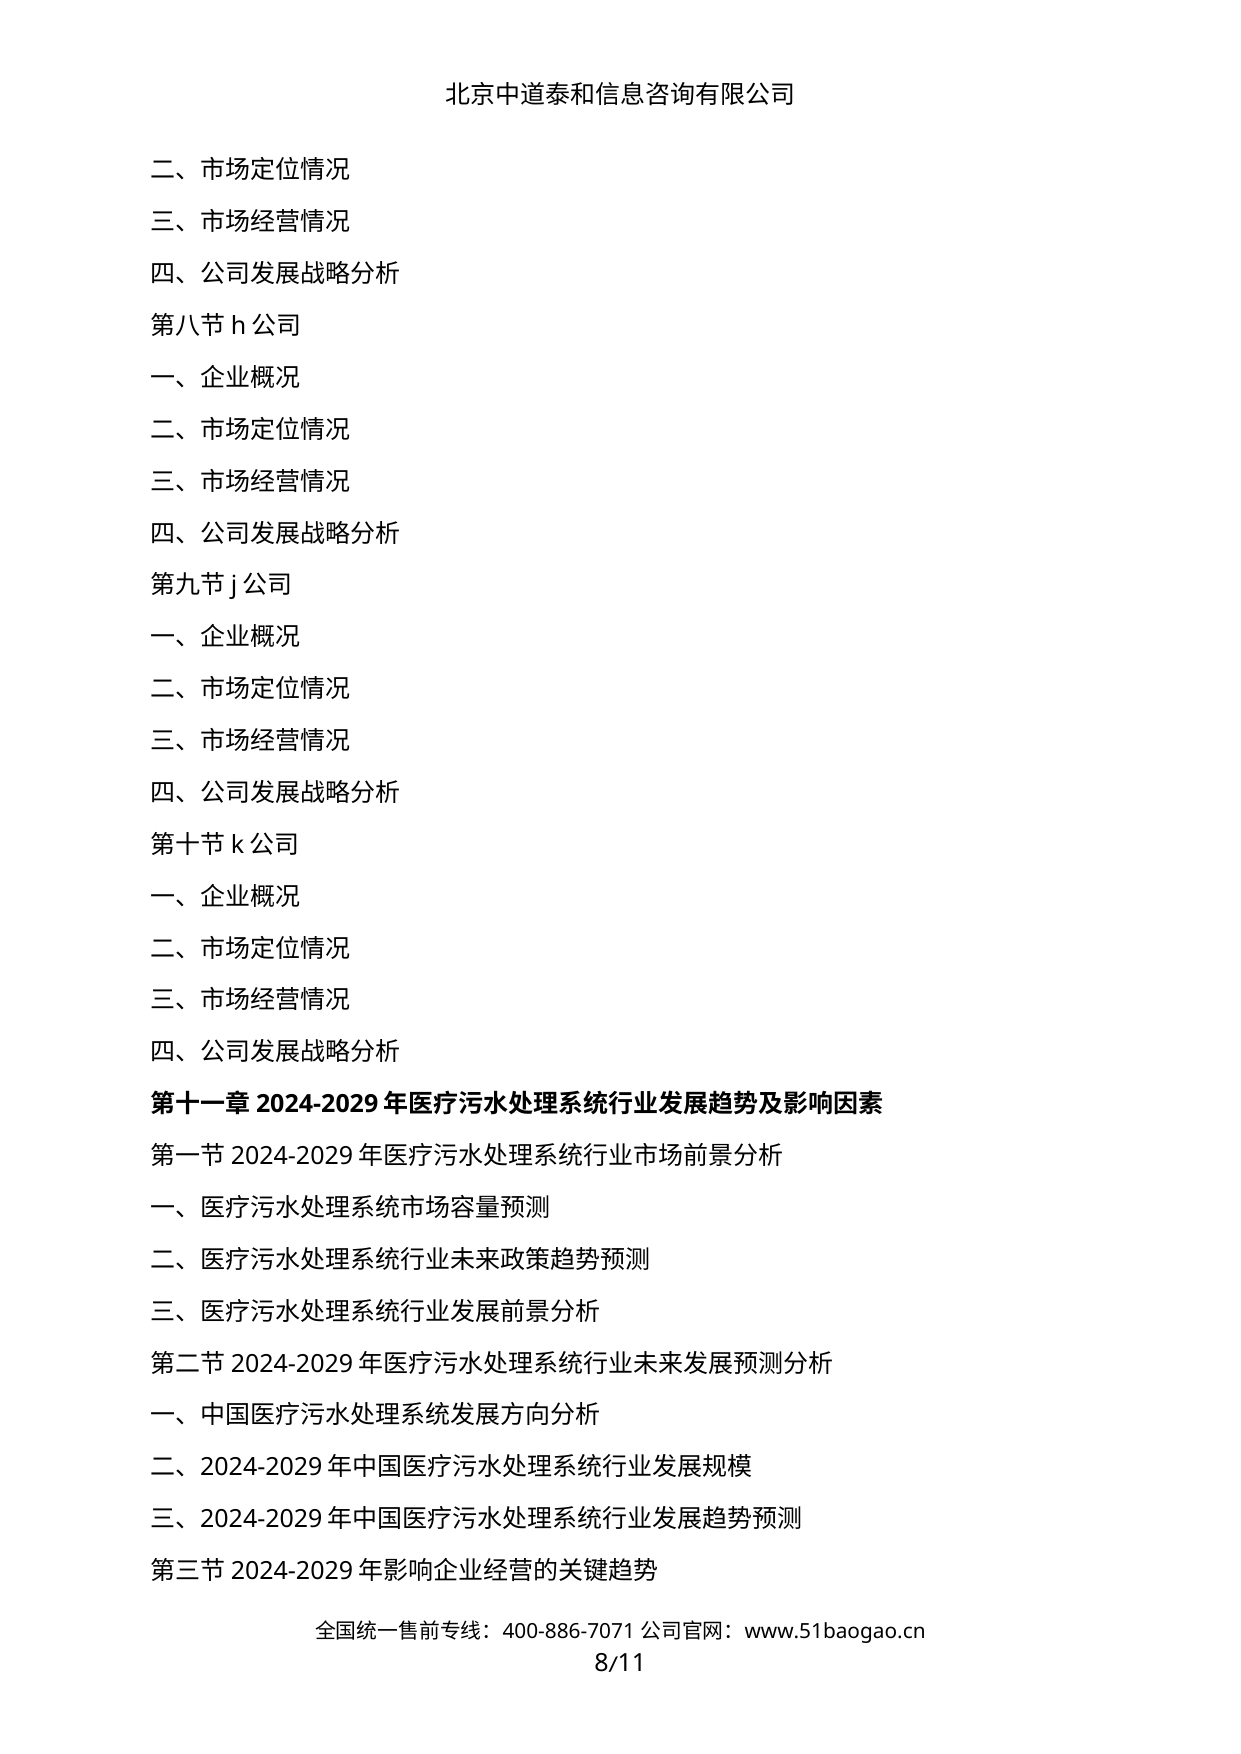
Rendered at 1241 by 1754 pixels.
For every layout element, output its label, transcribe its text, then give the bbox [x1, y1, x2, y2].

text 一、企业概况 [150, 357, 1090, 394]
text 二、市场定位情况 [150, 669, 1090, 705]
text 三、市场经营情况 [150, 202, 1090, 238]
text 一、企业概况 [150, 617, 1090, 653]
text 三、医疗污水处理系统行业发展前景分析 [150, 1291, 1090, 1327]
text 第九节 j公司 [150, 565, 1090, 601]
text 第三节 2024-2029年影响企业经营的关键趋势 [150, 1551, 1090, 1587]
text 四、公司发展战略分析 [150, 254, 1090, 290]
text 四、公司发展战略分析 [150, 772, 1090, 809]
text 一、企业概况 [150, 876, 1090, 912]
text 第十节 k公司 [150, 824, 1090, 861]
text 二、市场定位情况 [150, 928, 1090, 964]
text 四、公司发展战略分析 [150, 1032, 1090, 1068]
text 二、市场定位情况 [150, 150, 1090, 186]
text 第十一章 2024-2029年医疗污水处理系统行业发展趋势及影响因素 [150, 1084, 1090, 1120]
text 三、市场经营情况 [150, 721, 1090, 757]
text 二、2024-2029年中国医疗污水处理系统行业发展规模 [150, 1447, 1090, 1483]
text 三、2024-2029年中国医疗污水处理系统行业发展趋势预测 [150, 1499, 1090, 1535]
text 第一节 2024-2029年医疗污水处理系统行业市场前景分析 [150, 1136, 1090, 1172]
text 二、市场定位情况 [150, 409, 1090, 446]
text 三、市场经营情况 [150, 461, 1090, 497]
text 第二节 2024-2029年医疗污水处理系统行业未来发展预测分析 [150, 1343, 1090, 1379]
text 第八节 h公司 [150, 306, 1090, 342]
text 三、市场经营情况 [150, 980, 1090, 1016]
text 一、中国医疗污水处理系统发展方向分析 [150, 1395, 1090, 1431]
text 四、公司发展战略分析 [150, 513, 1090, 549]
text 二、医疗污水处理系统行业未来政策趋势预测 [150, 1239, 1090, 1276]
text 一、医疗污水处理系统市场容量预测 [150, 1187, 1090, 1224]
